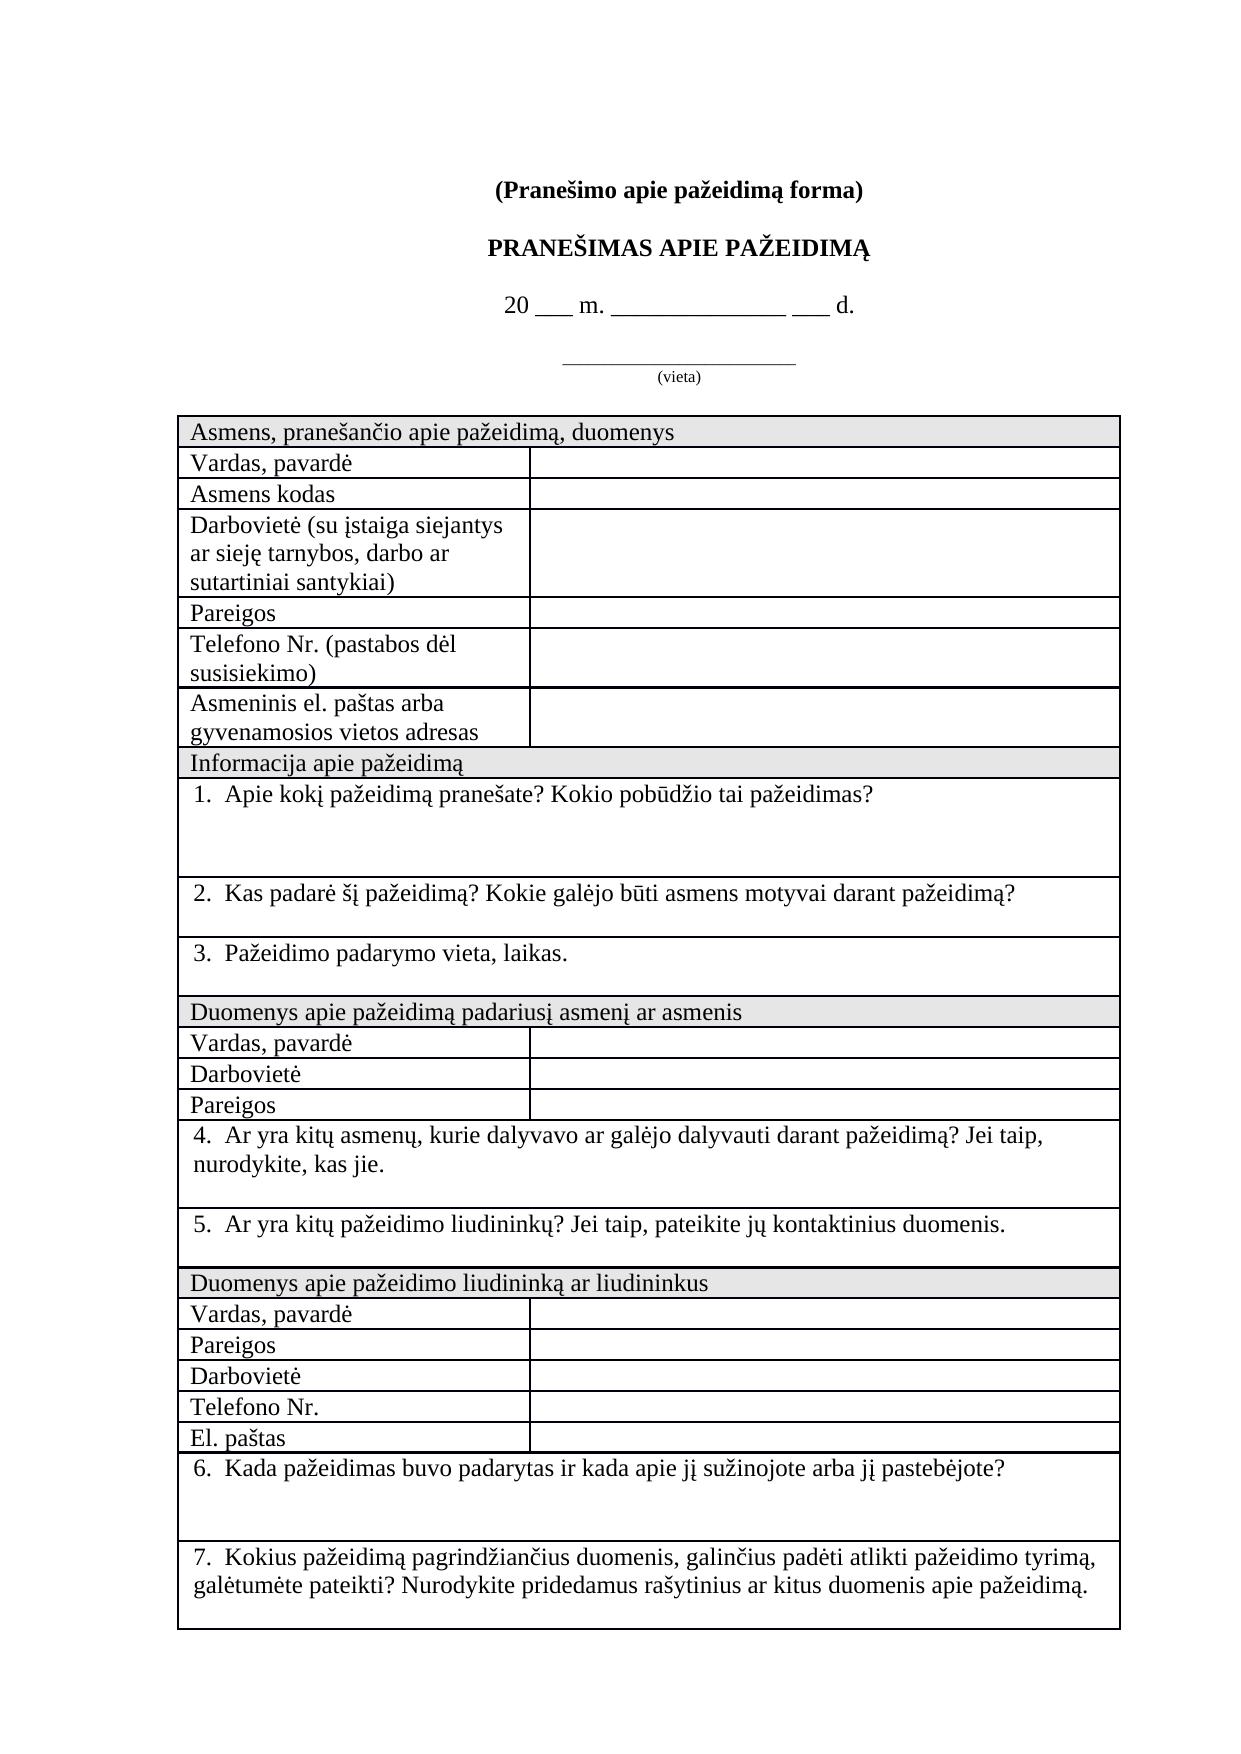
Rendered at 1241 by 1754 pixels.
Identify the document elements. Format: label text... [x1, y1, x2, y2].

table_cell Telefono Nr. (pastabos dėl susisiekimo) [179, 629, 529, 686]
table_cell [531, 448, 1119, 477]
text ____________________________ [177, 348, 1181, 367]
table_cell [531, 1423, 1119, 1451]
table_cell Asmeninis el. paštas arba gyvenamosios vietos adresas [179, 689, 529, 746]
table_cell [531, 689, 1119, 746]
table_cell Pareigos [179, 598, 529, 627]
table_cell 2. Kas padarė šį pažeidimą? Kokie galėjo būti asmens motyvai darant pažeidimą? [179, 878, 1119, 936]
table_cell Informacija apie pažeidimą [179, 748, 1119, 777]
table_cell Vardas, pavardė [179, 1299, 529, 1328]
text 20 ___ m. ______________ ___ d. [177, 291, 1181, 319]
table_cell Telefono Nr. [179, 1392, 529, 1421]
table_cell Vardas, pavardė [179, 448, 529, 477]
table_cell [531, 1361, 1119, 1390]
table_cell 4. Ar yra kitų asmenų, kurie dalyvavo ar galėjo dalyvauti darant pažeidimą? Jei taip, nurodykite, kas jie. [179, 1121, 1119, 1207]
table_cell 6. Kada pažeidimas buvo padarytas ir kada apie jį sužinojote arba jį pastebėjote? [179, 1454, 1119, 1540]
table_cell 5. Ar yra kitų pažeidimo liudininkų? Jei taip, pateikite jų kontaktinius duomenis. [179, 1209, 1119, 1266]
table_cell 3. Pažeidimo padarymo vieta, laikas. [179, 938, 1119, 995]
table_cell [531, 1028, 1119, 1057]
table_cell Asmens kodas [179, 479, 529, 508]
table_cell Darbovietė (su įstaiga siejantys ar sieję tarnybos, darbo ar sutartiniai santykiai) [179, 510, 529, 596]
table_cell [531, 1090, 1119, 1118]
table_cell 7. Kokius pažeidimą pagrindžiančius duomenis, galinčius padėti atlikti pažeidimo tyrimą, galėtumėte pateikti? Nurodykite pridedamus rašytinius ar kitus duomenis apie pažeidimą. [179, 1542, 1119, 1628]
table_cell [531, 1392, 1119, 1421]
table_header Asmens, pranešančio apie pažeidimą, duomenys [179, 417, 1119, 446]
table_cell Duomenys apie pažeidimo liudininką ar liudininkus [179, 1269, 1119, 1297]
table_cell [531, 1299, 1119, 1328]
table_cell [531, 1330, 1119, 1359]
table_cell Darbovietė [179, 1059, 529, 1088]
text (vieta) [177, 367, 1181, 386]
table_cell [531, 629, 1119, 686]
table_cell Pareigos [179, 1090, 529, 1118]
text (Pranešimo apie pažeidimą forma) [177, 176, 1181, 204]
table_cell El. paštas [179, 1423, 529, 1451]
table_cell Pareigos [179, 1330, 529, 1359]
table_cell 1. Apie kokį pažeidimą pranešate? Kokio pobūdžio tai pažeidimas? [179, 779, 1119, 876]
table_cell Vardas, pavardė [179, 1028, 529, 1057]
table_cell [531, 1059, 1119, 1088]
table_cell [531, 479, 1119, 508]
table_cell [531, 598, 1119, 627]
table_cell Duomenys apie pažeidimą padariusį asmenį ar asmenis [179, 997, 1119, 1026]
table_cell [531, 510, 1119, 596]
text PRANEŠIMAS APIE PAŽEIDIMĄ [177, 233, 1181, 262]
table_cell Darbovietė [179, 1361, 529, 1390]
